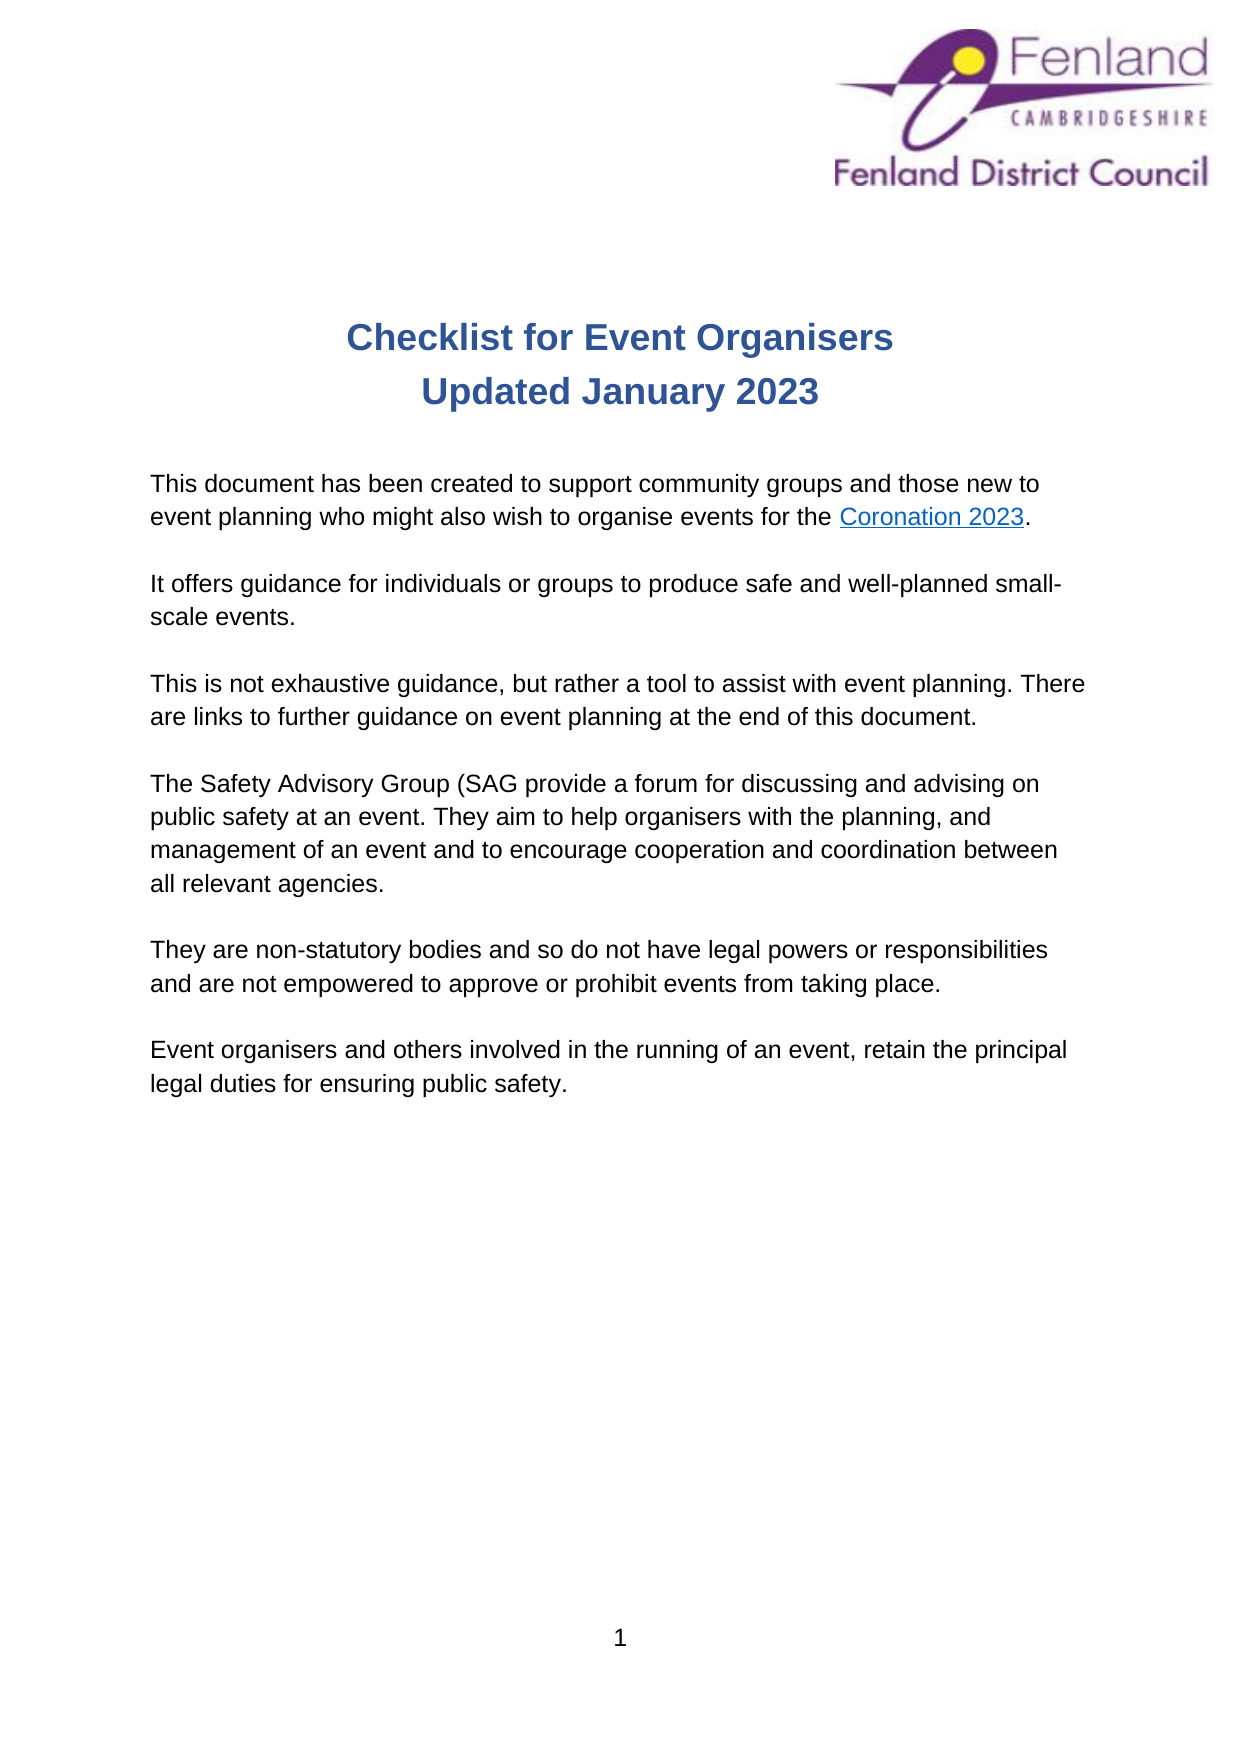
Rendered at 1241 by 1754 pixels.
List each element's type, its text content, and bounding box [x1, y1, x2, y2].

text This document has been created to support community groups and those new to event planning who might also wish to organise events for the Coronation 2023. [150, 466, 1090, 532]
text They are non-statutory bodies and so do not have legal powers or responsibilities and are not empowered to approve or prohibit events from taking place. [150, 932, 1090, 999]
text Event organisers and others involved in the running of an event, retain the principal legal duties for ensuring public safety. [150, 1032, 1090, 1099]
text It offers guidance for individuals or groups to produce safe and well-planned small-scale events. [150, 566, 1090, 632]
subtitle Updated January 2023 [150, 378, 1090, 411]
picture [835, 29, 1214, 186]
text This is not exhaustive guidance, but rather a tool to assist with event planning. There are links to further guidance on event planning at the end of this document. [150, 666, 1090, 766]
text The Safety Advisory Group (SAG provide a forum for discussing and advising on public safety at an event. They aim to help organisers with the planning, and management of an event and to encourage cooperation and coordination between all relevant agencies. [150, 766, 1090, 899]
subtitle Checklist for Event Organisers [150, 324, 1090, 357]
